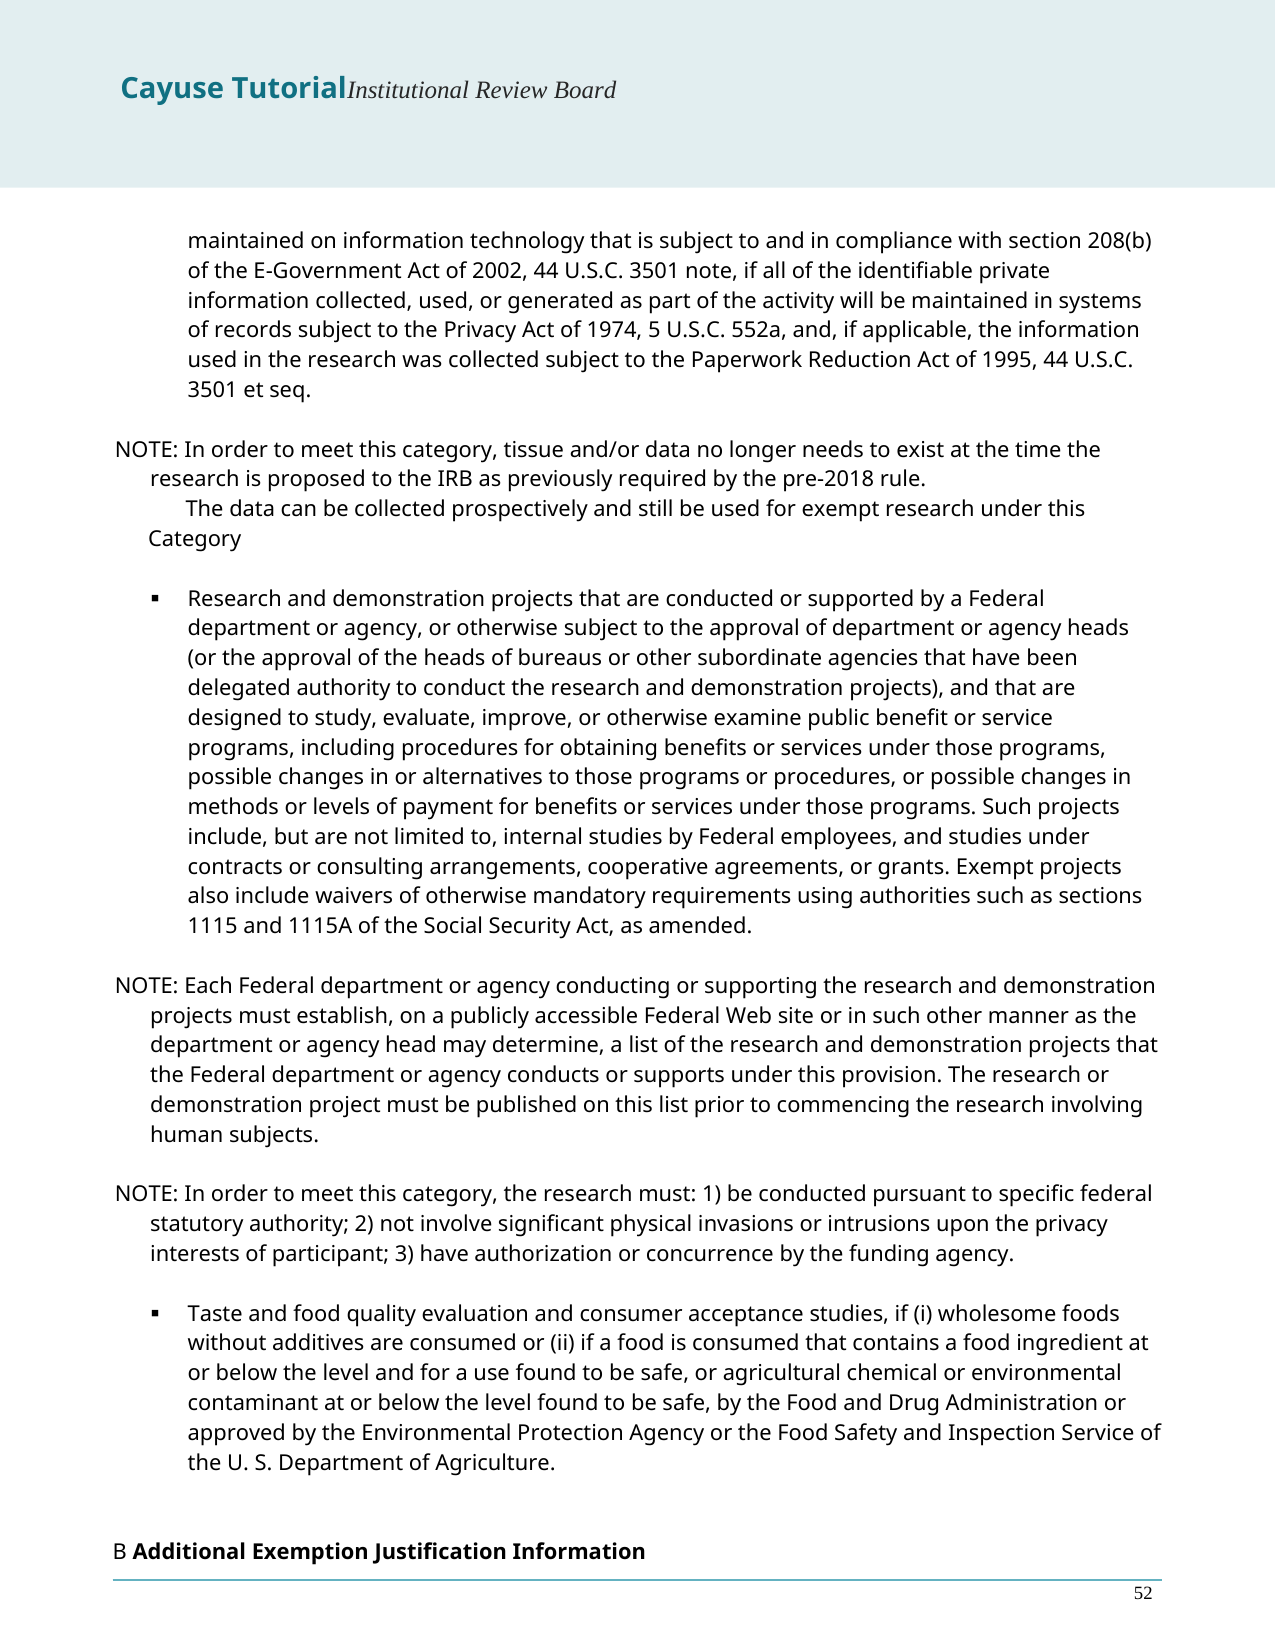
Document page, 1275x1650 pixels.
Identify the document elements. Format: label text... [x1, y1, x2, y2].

list Research and demonstration projects that are conducted or supported by a Federal department or agency, or otherwise subject to the approval of department or agency heads (or the approval of the heads of bureaus or other subordinate agencies that have been delegated authority to conduct the research and demonstration projects), and that are designed to study, evaluate, improve, or otherwise examine public benefit or service programs, including procedures for obtaining benefits or services under those programs, possible changes in or alternatives to those programs or procedures, or possible changes in methods or levels of payment for benefits or services under those programs. Such projects include, but are not limited to, internal studies by Federal employees, and studies under contracts or consulting arrangements, cooperative agreements, or grants. Exempt projects also include waivers of otherwise mandatory requirements using authorities such as sections 1115 and 1115A of the Social Security Act, as amended. [150, 582, 1162, 940]
text B Additional Exemption Justification Information [112, 1536, 1162, 1566]
list Taste and food quality evaluation and consumer acceptance studies, if (i) wholesome foods without additives are consumed or (ii) if a food is consumed that contains a food ingredient at or below the level and for a use found to be safe, or agricultural chemical or environmental contaminant at or below the level found to be safe, by the Food and Drug Administration or approved by the Environmental Protection Agency or the Food Safety and Inspection Service of the U. S. Department of Agriculture. [150, 1297, 1162, 1476]
text NOTE: In order to meet this category, the research must: 1) be conducted pursuant to specific federal statutory authority; 2) not involve significant physical invasions or intrusions upon the privacy interests of participant; 3) have authorization or concurrence by the funding agency. [114, 1178, 1162, 1268]
text NOTE: In order to meet this category, tissue and/or data no longer needs to exist at the time the research is proposed to the IRB as previously required by the pre-2018 rule. [114, 433, 1162, 493]
text The data can be collected prospectively and still be used for exempt research under this Category [148, 493, 1162, 553]
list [150, 225, 1162, 404]
text NOTE: Each Federal department or agency conducting or supporting the research and demonstration projects must establish, on a publicly accessible Federal Web site or in such other manner as the department or agency head may determine, a list of the research and demonstration projects that the Federal department or agency conducts or supports under this provision. The research or demonstration project must be published on this list prior to commencing the research involving human subjects. [114, 970, 1162, 1148]
